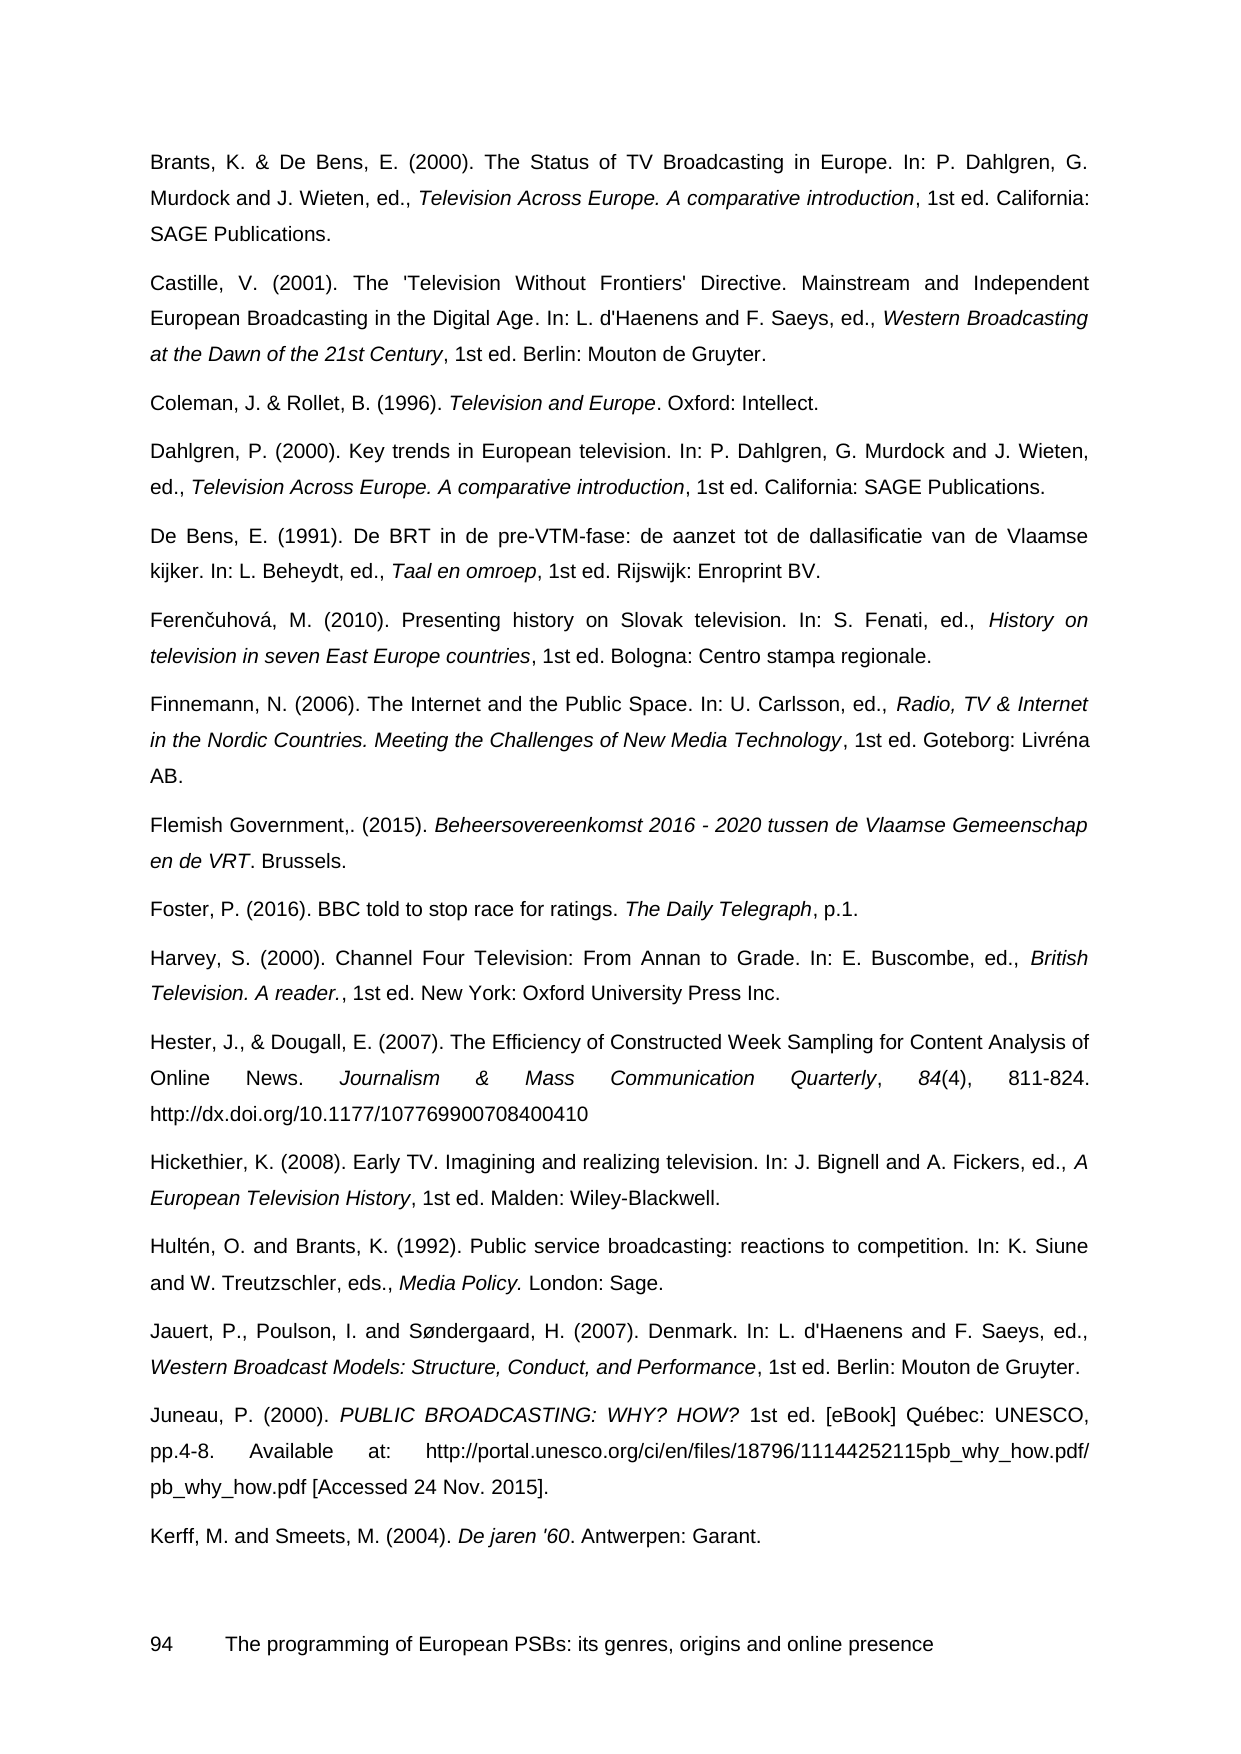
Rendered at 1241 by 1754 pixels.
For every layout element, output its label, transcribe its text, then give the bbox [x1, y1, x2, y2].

text Coleman, J. & Rollet, B. (1996). Television and Europe. Oxford: Intellect. [150, 391, 1090, 414]
text Kerff, M. and Smeets, M. (2004). De jaren '60. Antwerpen: Garant. [150, 1523, 1090, 1547]
text De Bens, E. (1991). De BRT in de pre-VTM-fase: de aanzet tot de dallasificatie van de Vlaamse kijker. In: L. Beheydt, ed., Taal en omroep, 1st ed. Rijswijk: Enroprint BV. [150, 523, 1090, 583]
text Flemish Government,. (2015). Beheersovereenkomst 2016 - 2020 tussen de Vlaamse Gemeenschap en de VRT. Brussels. [150, 812, 1090, 872]
text Jauert, P., Poulson, I. and Søndergaard, H. (2007). Denmark. In: L. d'Haenens and F. Saeys, ed., Western Broadcast Models: Structure, Conduct, and Performance, 1st ed. Berlin: Mouton de Gruyter. [150, 1319, 1090, 1379]
text Hester, J., & Dougall, E. (2007). The Efficiency of Constructed Week Sampling for Content Analysis of Online News. Journalism & Mass Communication Quarterly, 84(4), 811-824. http://dx.doi.org/10.1177/107769900708400410 [150, 1030, 1090, 1126]
text Brants, K. & De Bens, E. (2000). The Status of TV Broadcasting in Europe. In: P. Dahlgren, G. Murdock and J. Wieten, ed., Television Across Europe. A comparative introduction, 1st ed. California: SAGE Publications. [150, 150, 1090, 246]
text Harvey, S. (2000). Channel Four Television: From Annan to Grade. In: E. Buscombe, ed., British Television. A reader., 1st ed. New York: Oxford University Press Inc. [150, 945, 1090, 1005]
text Juneau, P. (2000). PUBLIC BROADCASTING: WHY? HOW? 1st ed. [eBook] Québec: UNESCO, pp.4-8. Available at: http://portal.unesco.org/ci/en/files/18796/11144252115pb_why_how.pdf/pb_why_how.pdf [Accessed 24 Nov. 2015]. [150, 1403, 1090, 1499]
text Hultén, O. and Brants, K. (1992). Public service broadcasting: reactions to competition. In: K. Siune and W. Treutzschler, eds., Media Policy. London: Sage. [150, 1234, 1090, 1294]
text Castille, V. (2001). The 'Television Without Frontiers' Directive. Mainstream and Independent European Broadcasting in the Digital Age. In: L. d'Haenens and F. Saeys, ed., Western Broadcasting at the Dawn of the 21st Century, 1st ed. Berlin: Mouton de Gruyter. [150, 270, 1090, 366]
text Foster, P. (2016). BBC told to stop race for ratings. The Daily Telegraph, p.1. [150, 897, 1090, 921]
text Hickethier, K. (2008). Early TV. Imagining and realizing television. In: J. Bignell and A. Fickers, ed., A European Television History, 1st ed. Malden: Wiley-Blackwell. [150, 1150, 1090, 1210]
text Dahlgren, P. (2000). Key trends in European television. In: P. Dahlgren, G. Murdock and J. Wieten, ed., Television Across Europe. A comparative introduction, 1st ed. California: SAGE Publications. [150, 439, 1090, 499]
text Finnemann, N. (2006). The Internet and the Public Space. In: U. Carlsson, ed., Radio, TV & Internet in the Nordic Countries. Meeting the Challenges of New Media Technology, 1st ed. Goteborg: Livréna AB. [150, 692, 1090, 788]
text Ferenčuhová, M. (2010). Presenting history on Slovak television. In: S. Fenati, ed., History on television in seven East Europe countries, 1st ed. Bologna: Centro stampa regionale. [150, 608, 1090, 668]
